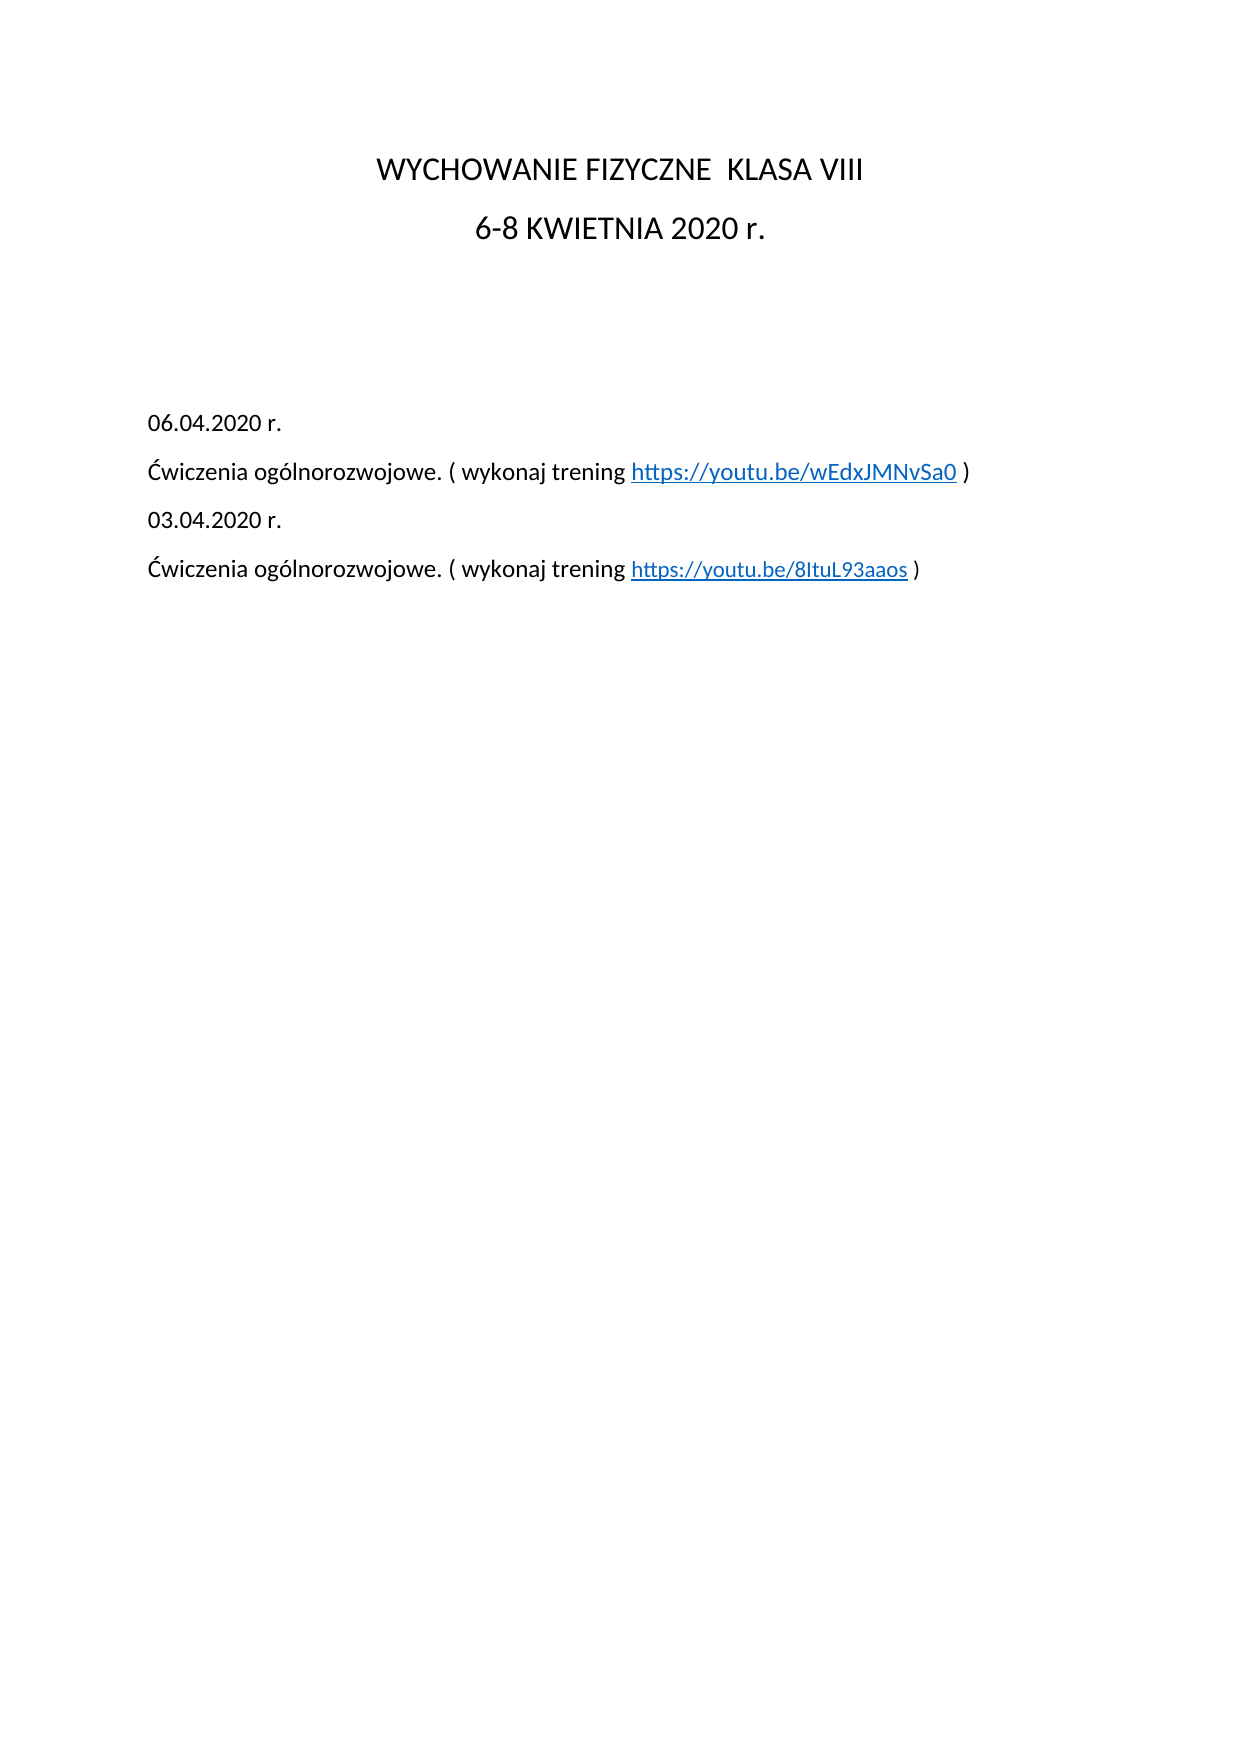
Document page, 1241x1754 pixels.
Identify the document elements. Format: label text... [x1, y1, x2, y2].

text 06.04.2020 r. [148, 407, 1093, 438]
text Ćwiczenia ogólnorozwojowe. ( wykonaj trening https://youtu.be/wEdxJMNvSa0 ) [148, 456, 1093, 486]
text WYCHOWANIE FIZYCZNE KLASA VIII [148, 148, 1093, 188]
text Ćwiczenia ogólnorozwojowe. ( wykonaj trening https://youtu.be/8ItuL93aaos ) [148, 553, 1093, 583]
text 03.04.2020 r. [148, 504, 1093, 535]
text 6-8 KWIETNIA 2020 r. [148, 207, 1093, 248]
